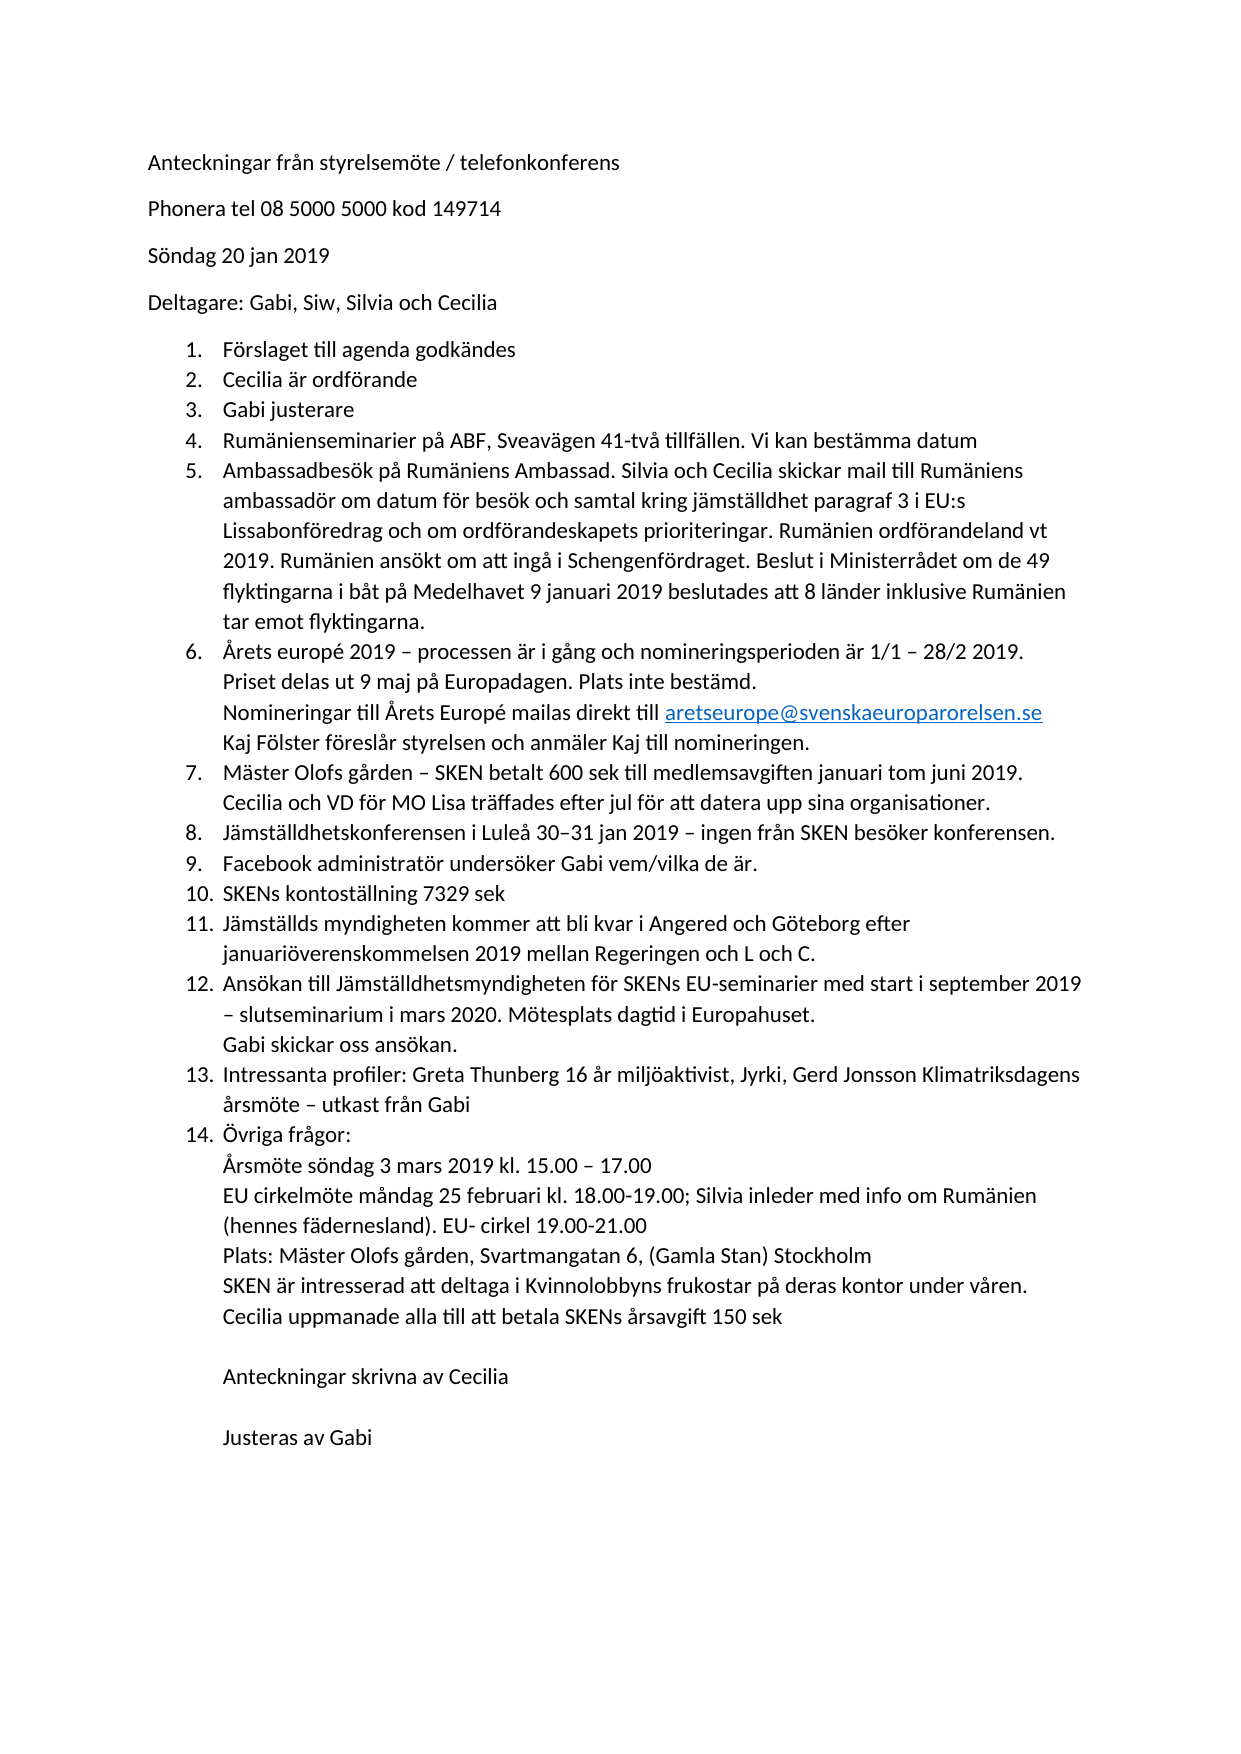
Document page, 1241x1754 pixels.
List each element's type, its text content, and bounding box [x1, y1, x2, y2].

list Kaj Fölster föreslår styrelsen och anmäler Kaj till nomineringen. [223, 728, 1093, 756]
list Mäster Olofs gården – SKEN betalt 600 sek till medlemsavgiften januari tom juni 2019. [185, 758, 1093, 786]
list Anteckningar skrivna av Cecilia [223, 1362, 1093, 1390]
text Deltagare: Gabi, Siw, Silvia och Cecilia [148, 288, 1093, 316]
list Facebook administratör undersöker Gabi vem/vilka de är. [185, 849, 1093, 877]
list Årsmöte söndag 3 mars 2019 kl. 15.00 – 17.00 [223, 1151, 1093, 1179]
list SKENs kontoställning 7329 sek [185, 879, 1093, 907]
list Plats: Mäster Olofs gården, Svartmangatan 6, (Gamla Stan) Stockholm [223, 1241, 1093, 1269]
text Phonera tel 08 5000 5000 kod 149714 [148, 194, 1093, 222]
list Jämställds myndigheten kommer att bli kvar i Angered och Göteborg efter januariöverenskommelsen 2019 mellan Regeringen och L och C. [185, 909, 1093, 967]
text Anteckningar från styrelsemöte / telefonkonferens [148, 148, 1093, 176]
list Cecilia är ordförande [185, 365, 1093, 393]
list Ansökan till Jämställdhetsmyndigheten för SKENs EU-seminarier med start i september 2019 – slutseminarium i mars 2020. Mötesplats dagtid i Europahuset. [185, 969, 1093, 1028]
list Intressanta profiler: Greta Thunberg 16 år miljöaktivist, Jyrki, Gerd Jonsson Klimatriksdagens årsmöte – utkast från Gabi [185, 1060, 1093, 1118]
list Gabi skickar oss ansökan. [223, 1030, 1093, 1058]
text Söndag 20 jan 2019 [148, 241, 1093, 269]
list EU cirkelmöte måndag 25 februari kl. 18.00-19.00; Silvia inleder med info om Rumänien (hennes fädernesland). EU- cirkel 19.00-21.00 [223, 1181, 1093, 1239]
list Ambassadbesök på Rumäniens Ambassad. Silvia och Cecilia skickar mail till Rumäniens ambassadör om datum för besök och samtal kring jämställdhet paragraf 3 i EU:s Lissabonföredrag och om ordförandeskapets prioriteringar. Rumänien ordförandeland vt 2019. Rumänien ansökt om att ingå i Schengenfördraget. Beslut i Ministerrådet om de 49 flyktingarna i båt på Medelhavet 9 januari 2019 beslutades att 8 länder inklusive Rumänien tar emot flyktingarna. [185, 456, 1093, 635]
list Justeras av Gabi [223, 1423, 1093, 1451]
list SKEN är intresserad att deltaga i Kvinnolobbyns frukostar på deras kontor under våren. [223, 1272, 1093, 1299]
list Gabi justerare [185, 396, 1093, 423]
list Priset delas ut 9 maj på Europadagen. Plats inte bestämd. [223, 667, 1093, 695]
list Jämställdhetskonferensen i Luleå 30–31 jan 2019 – ingen från SKEN besöker konferensen. [185, 818, 1093, 846]
list Cecilia och VD för MO Lisa träffades efter jul för att datera upp sina organisationer. [223, 788, 1093, 816]
list Förslaget till agenda godkändes [185, 335, 1093, 363]
list Övriga frågor: [185, 1121, 1093, 1148]
list Nomineringar till Årets Europé mailas direkt till aretseurope@svenskaeuroparorelsen.se [223, 698, 1093, 726]
list Rumänienseminarier på ABF, Sveavägen 41-två tillfällen. Vi kan bestämma datum [185, 426, 1093, 454]
list Cecilia uppmanade alla till att betala SKENs årsavgift 150 sek [223, 1302, 1093, 1330]
list Årets europé 2019 – processen är i gång och nomineringsperioden är 1/1 – 28/2 2019. [185, 637, 1093, 665]
